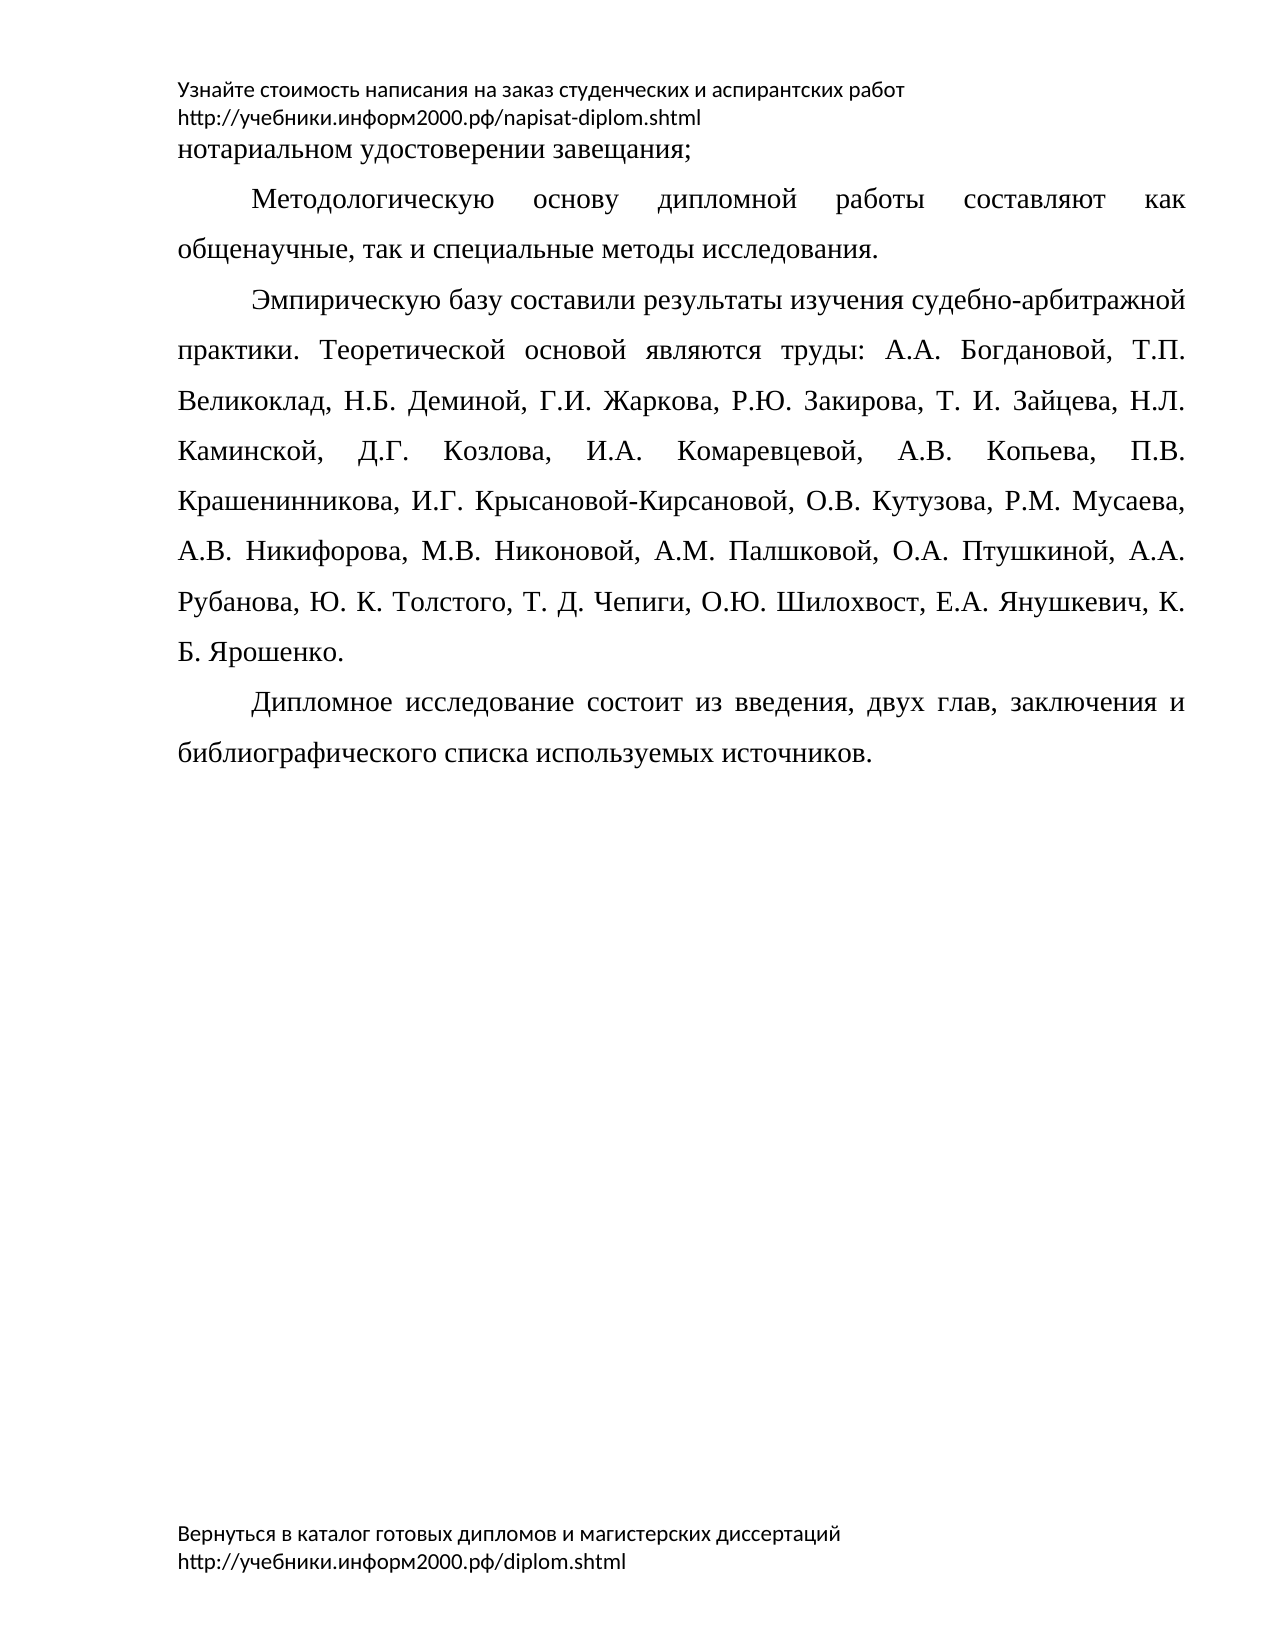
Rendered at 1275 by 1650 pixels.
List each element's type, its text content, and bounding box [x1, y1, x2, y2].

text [177, 131, 1186, 164]
text Эмпирическую базу составили результаты изучения судебно-арбитражной практики. Теоретической основой являются труды: А.А. Богдановой, Т.П. Великоклад, Н.Б. Деминой, Г.И. Жаркова, Р.Ю. Закирова, Т. И. Зайцева, Н.Л. Каминской, Д.Г. Козлова, И.А. Комаревцевой, А.В. Копьева, П.В. Крашенинникова, И.Г. Крысановой-Кирсановой, О.В. Кутузова, P.M. Мусаева, А.В. Никифорова, М.В. Никоновой, A.M. Палшковой, О.А. Птушкиной, А.А. Рубанова, Ю. К. Толстого, Т. Д. Чепиги, О.Ю. Шилохвост, Е.А. Янушкевич, К. Б. Ярошенко. [177, 282, 1186, 668]
text Дипломное исследование состоит из введения, двух глав, заключения и библиографического списка используемых источников. [177, 684, 1186, 768]
text Методологическую основу дипломной работы составляют как общенаучные, так и специальные методы исследования. [177, 181, 1186, 265]
